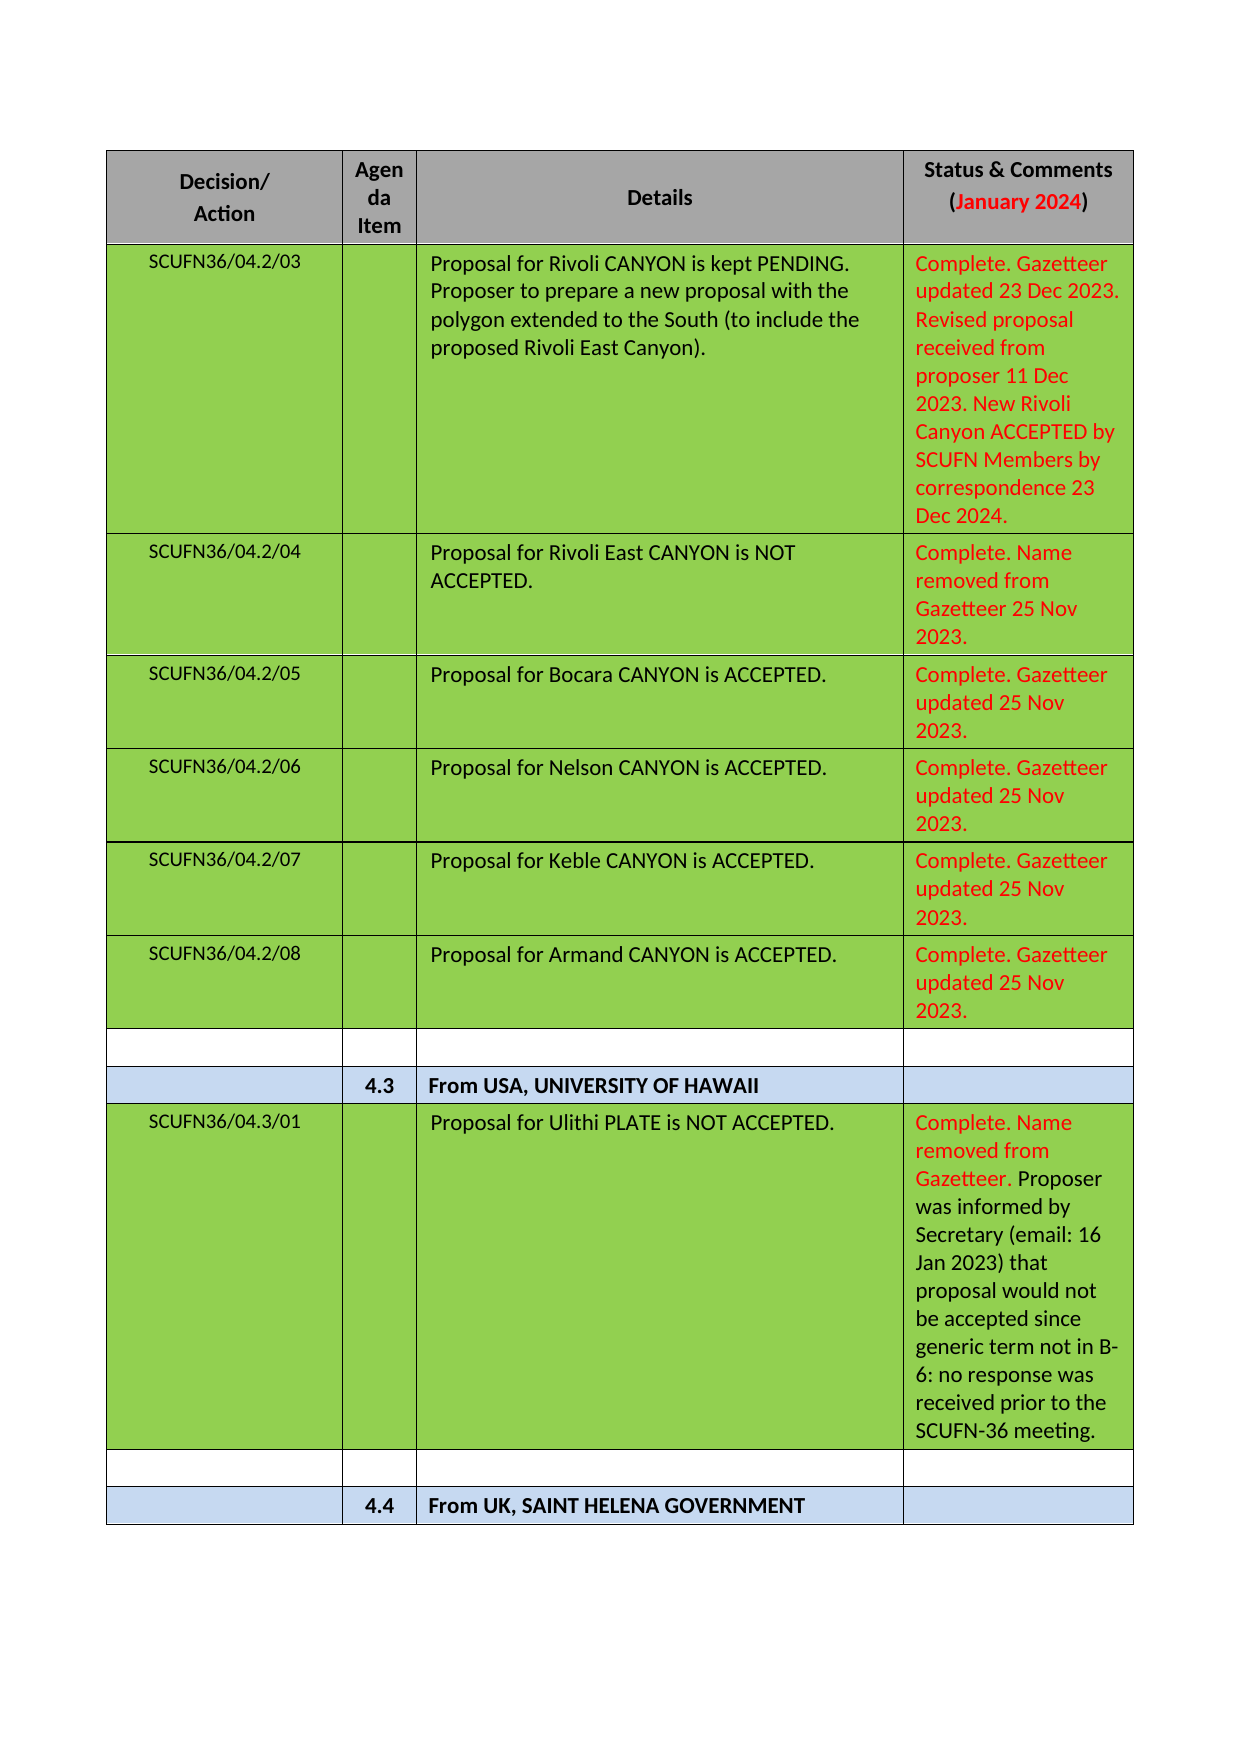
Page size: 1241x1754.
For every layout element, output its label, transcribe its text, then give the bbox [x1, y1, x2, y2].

table_cell [343, 245, 416, 533]
table_cell Complete. Gazetteer updated 25 Nov 2023. [904, 936, 1133, 1028]
table_cell Complete. Gazetteer updated 25 Nov 2023. [904, 656, 1133, 748]
table_cell 4.4 [343, 1487, 416, 1523]
table_cell [343, 749, 416, 841]
table_cell [107, 1067, 342, 1103]
table_cell From USA, UNIVERSITY OF HAWAII [417, 1067, 903, 1103]
table_cell SCUFN36/04.2/08 [107, 936, 342, 1028]
table_cell SCUFN36/04.2/06 [107, 749, 342, 841]
table_cell [343, 843, 416, 935]
table_cell Proposal for Bocara CANYON is ACCEPTED. [417, 656, 903, 748]
table_cell [343, 534, 416, 654]
table_cell [417, 1029, 903, 1066]
table_cell Complete. Gazetteer updated 25 Nov 2023. [904, 843, 1133, 935]
table_cell SCUFN36/04.3/01 [107, 1104, 342, 1449]
table_cell [343, 1450, 416, 1486]
table_header Details [417, 151, 903, 243]
table_cell [904, 1487, 1133, 1523]
table_cell [343, 656, 416, 748]
table_cell [107, 1450, 342, 1486]
table_cell [904, 1067, 1133, 1103]
table_cell [107, 1029, 342, 1066]
table_cell Complete. Gazetteer updated 25 Nov 2023. [904, 749, 1133, 841]
table_cell SCUFN36/04.2/04 [107, 534, 342, 654]
table_cell Complete. Gazetteer updated 23 Dec 2023. Revised proposal received from proposer 11 Dec 2023. New Rivoli Canyon ACCEPTED by SCUFN Members by correspondence 23 Dec 2024. [904, 245, 1133, 533]
table_cell [343, 1029, 416, 1066]
table_cell Proposal for Keble CANYON is ACCEPTED. [417, 843, 903, 935]
table_cell [904, 1450, 1133, 1486]
table_cell Proposal for Rivoli East CANYON is NOT ACCEPTED. [417, 534, 903, 654]
table_cell [417, 1450, 903, 1486]
table_header Status & Comments (January 2024) [904, 151, 1133, 243]
table_cell From UK, SAINT HELENA GOVERNMENT [417, 1487, 903, 1523]
table_cell SCUFN36/04.2/07 [107, 843, 342, 935]
table_cell Proposal for Rivoli CANYON is kept PENDING. Proposer to prepare a new proposal with the polygon extended to the South (to include the proposed Rivoli East Canyon). [417, 245, 903, 533]
table_cell [343, 936, 416, 1028]
table_cell [343, 1104, 416, 1449]
table_cell Proposal for Armand CANYON is ACCEPTED. [417, 936, 903, 1028]
table_header Decision/ Action [107, 151, 342, 243]
table_cell SCUFN36/04.2/03 [107, 245, 342, 533]
table_header Agenda Item [343, 151, 416, 243]
table_cell Complete. Name removed from Gazetteer 25 Nov 2023. [904, 534, 1133, 654]
table_cell Complete. Name removed from Gazetteer. Proposer was informed by Secretary (email: 16 Jan 2023) that proposal would not be accepted since generic term not in B-6: no response was received prior to the SCUFN-36 meeting. [904, 1104, 1133, 1449]
table_cell Proposal for Ulithi PLATE is NOT ACCEPTED. [417, 1104, 903, 1449]
table_cell Proposal for Nelson CANYON is ACCEPTED. [417, 749, 903, 841]
table_cell SCUFN36/04.2/05 [107, 656, 342, 748]
table_cell 4.3 [343, 1067, 416, 1103]
table_cell [904, 1029, 1133, 1066]
table_cell [107, 1487, 342, 1523]
